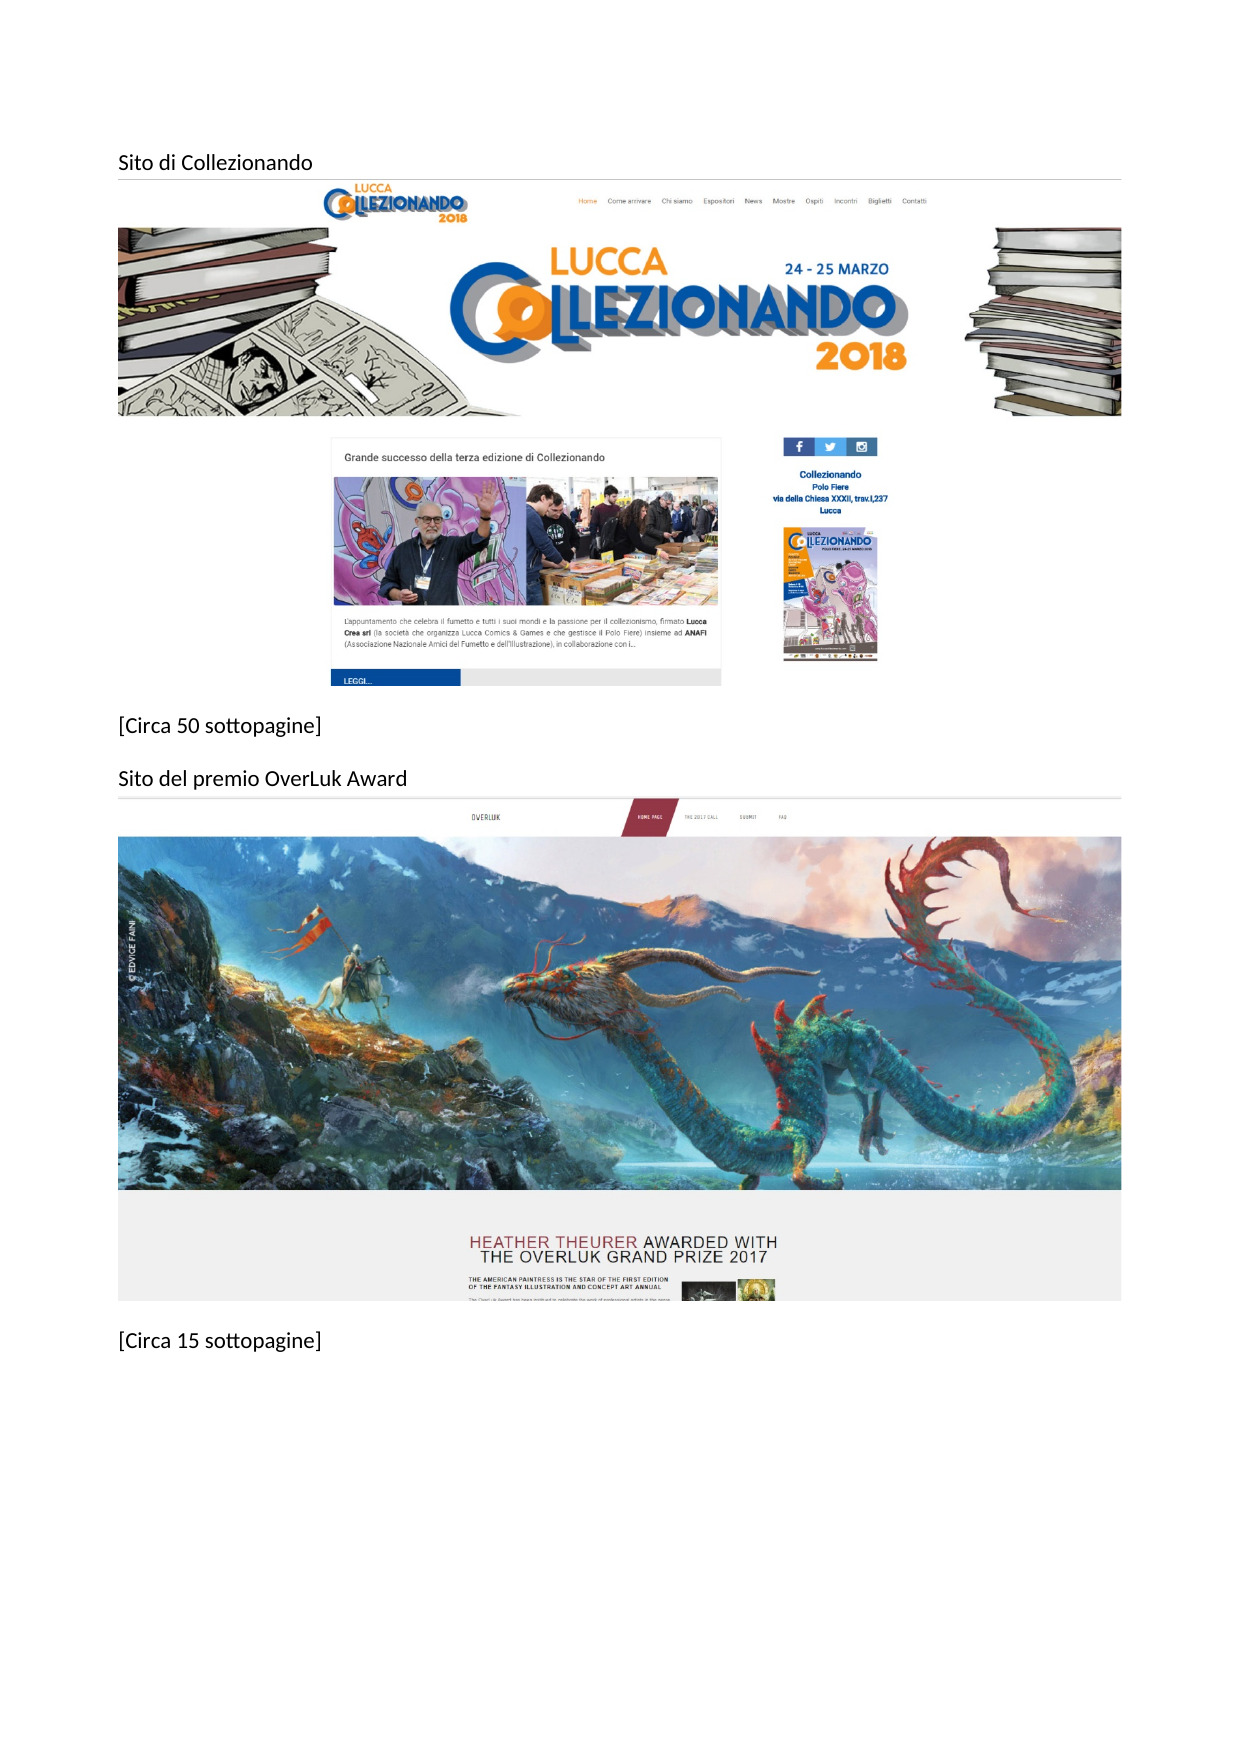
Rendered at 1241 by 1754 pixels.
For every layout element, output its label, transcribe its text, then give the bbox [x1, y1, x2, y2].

text Sito di Collezionando [118, 148, 1122, 179]
picture [118, 179, 1122, 686]
text [Circa 50 sottopagine] [118, 711, 1122, 739]
text Sito del premio OverLuk Award [118, 764, 1122, 796]
picture [118, 796, 1122, 1301]
text [Circa 15 sottopagine] [118, 1326, 1122, 1354]
